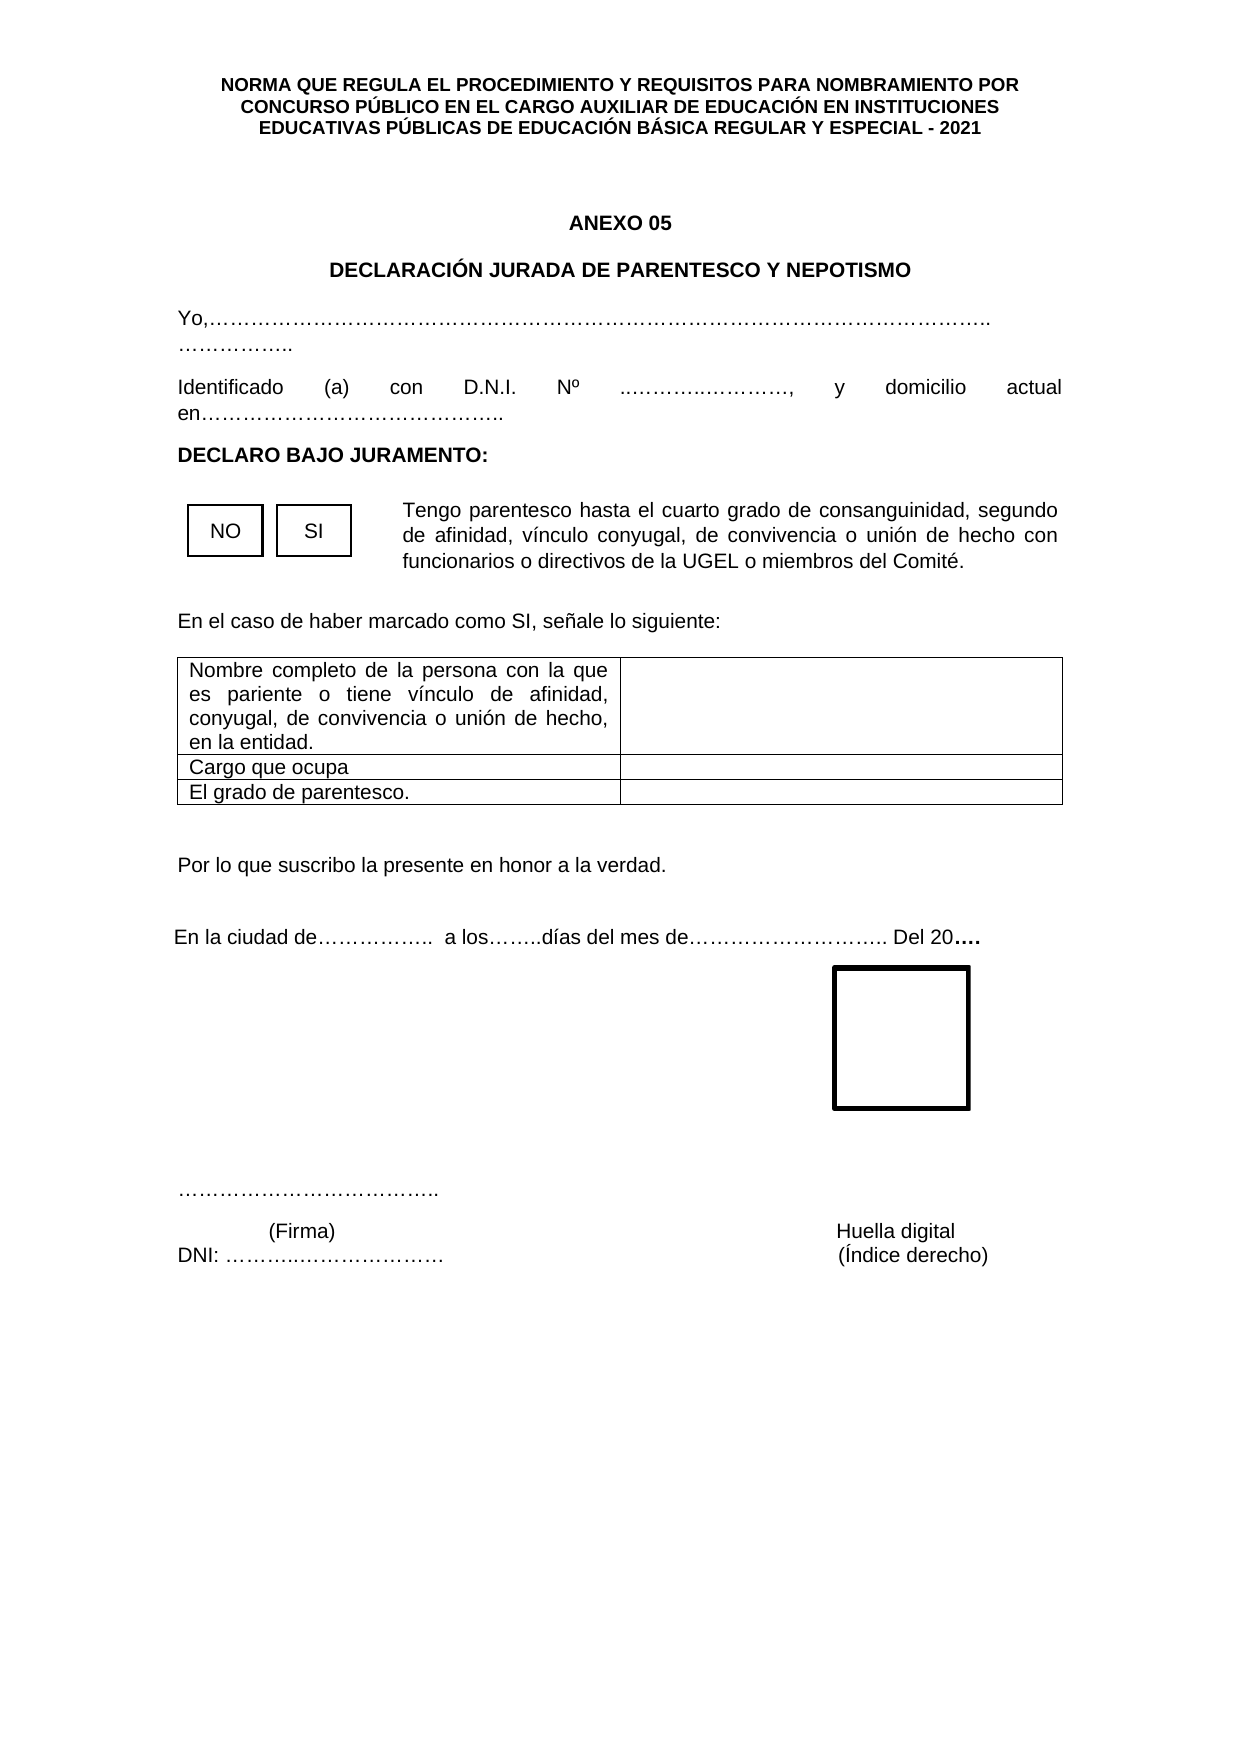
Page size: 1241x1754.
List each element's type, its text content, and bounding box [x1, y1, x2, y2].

text Yo,…………………………………………………………………………………………………..…………….. [177, 306, 1063, 356]
table_header En la ciudad de…………….. a los……..días del mes de……………………….. Del 20…. [163, 925, 1137, 1110]
table_cell [621, 755, 1062, 779]
text (Firma) Huella digital [177, 1219, 1063, 1243]
table_header [621, 658, 1062, 754]
text Por lo que suscribo la presente en honor a la verdad. [177, 853, 1063, 877]
text DECLARACIÓN JURADA DE PARENTESCO Y NEPOTISMO [177, 258, 1063, 282]
table_cell Cargo que ocupa [178, 755, 620, 779]
text ANEXO 05 [177, 210, 1063, 234]
table_cell [621, 780, 1062, 804]
table_cell El grado de parentesco. [178, 780, 620, 804]
text DNI: ………..………………… (Índice derecho) [177, 1243, 1063, 1267]
text En el caso de haber marcado como SI, señale lo siguiente: [177, 609, 1063, 633]
text ……………………………….. [177, 1177, 1063, 1201]
text Identificado (a) con D.N.I. Nº ..………..…………, y domicilio actual en…………………………………….. [177, 374, 1063, 424]
table_header Nombre completo de la persona con la que es pariente o tiene vínculo de afinidad, conyugal, de convivencia o unión de hecho, en la entidad. [178, 658, 620, 754]
text DECLARO BAJO JURAMENTO: [177, 443, 1063, 467]
